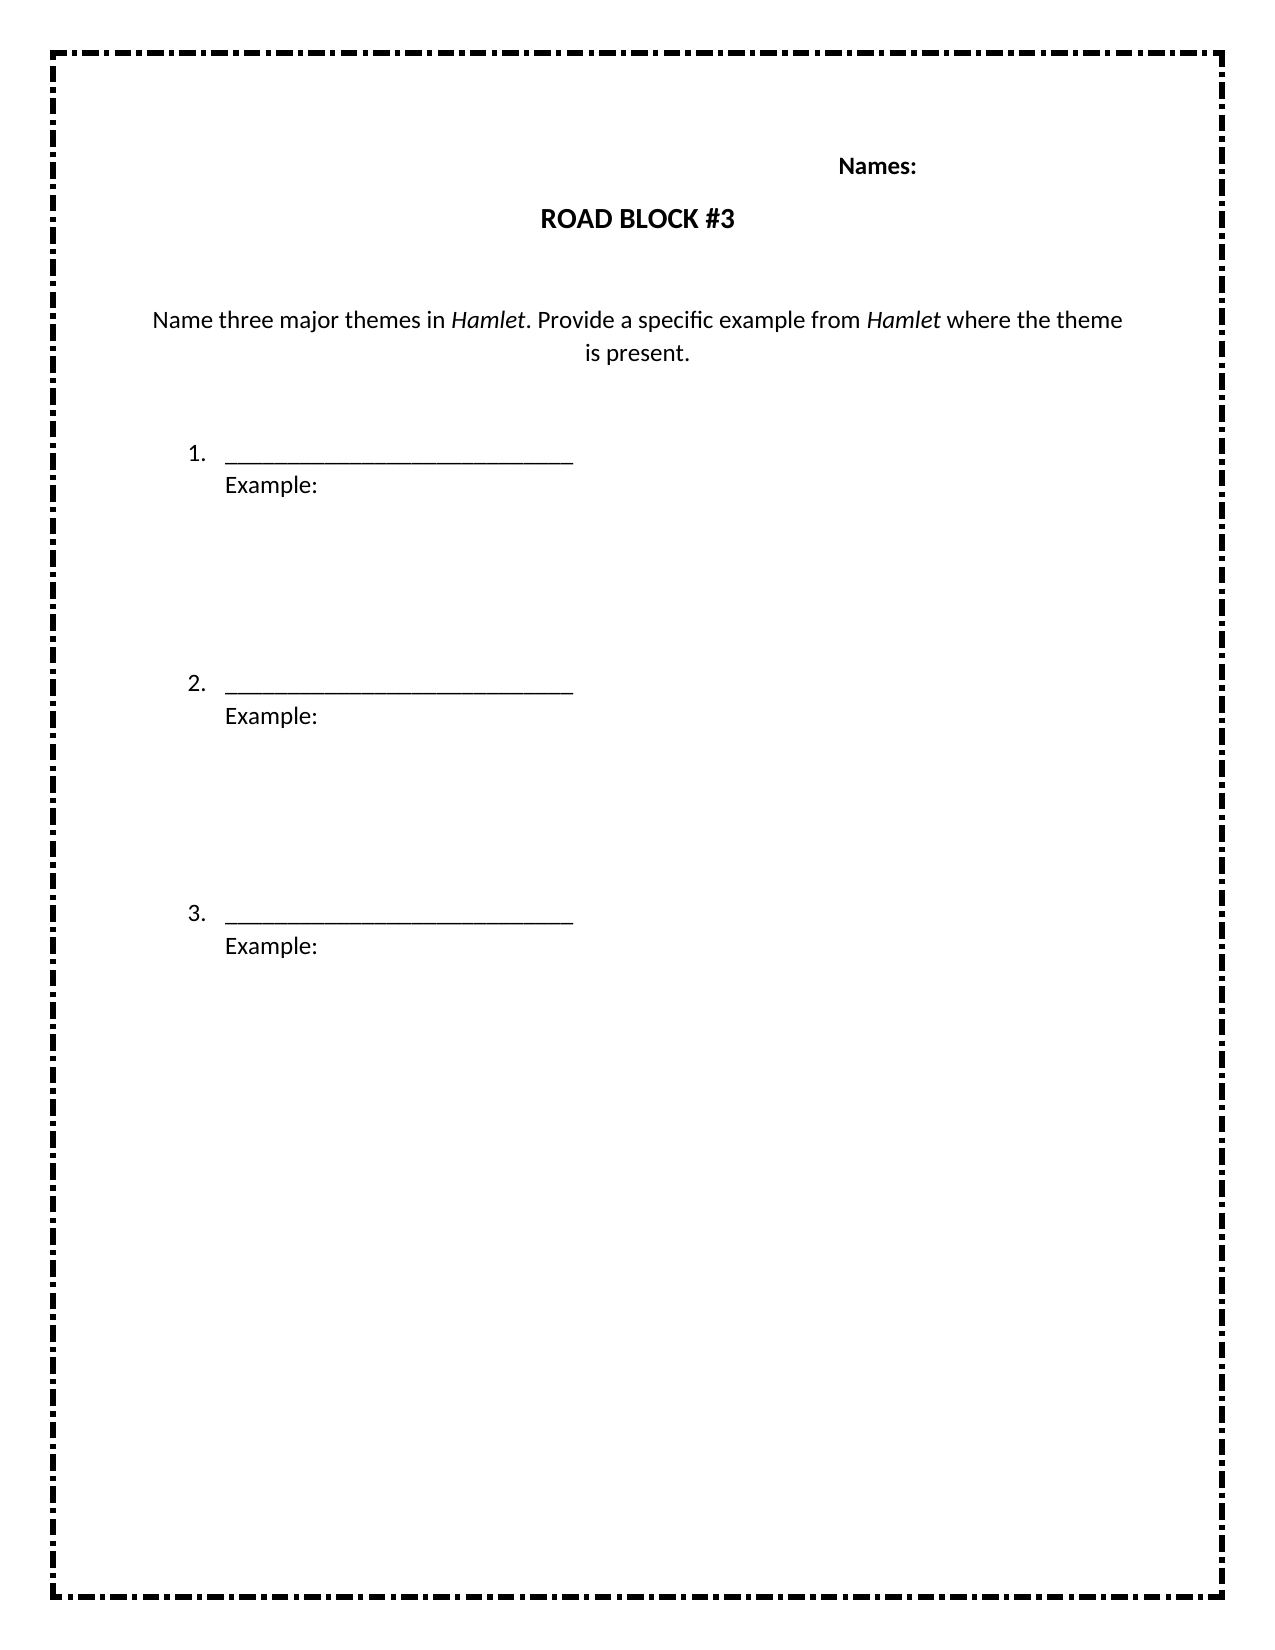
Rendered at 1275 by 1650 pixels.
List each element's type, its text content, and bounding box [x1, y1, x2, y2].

text ROAD BLOCK #3 [150, 200, 1125, 236]
text Names: [150, 150, 1125, 181]
list ____________________________ [187, 667, 1125, 698]
list Example: [225, 700, 1125, 731]
list ____________________________ [187, 898, 1125, 928]
list Example: [225, 931, 1125, 961]
text Name three major themes in Hamlet. Provide a specific example from Hamlet where the theme is present. [150, 305, 1125, 368]
list ____________________________ [187, 437, 1125, 467]
list Example: [225, 470, 1125, 500]
